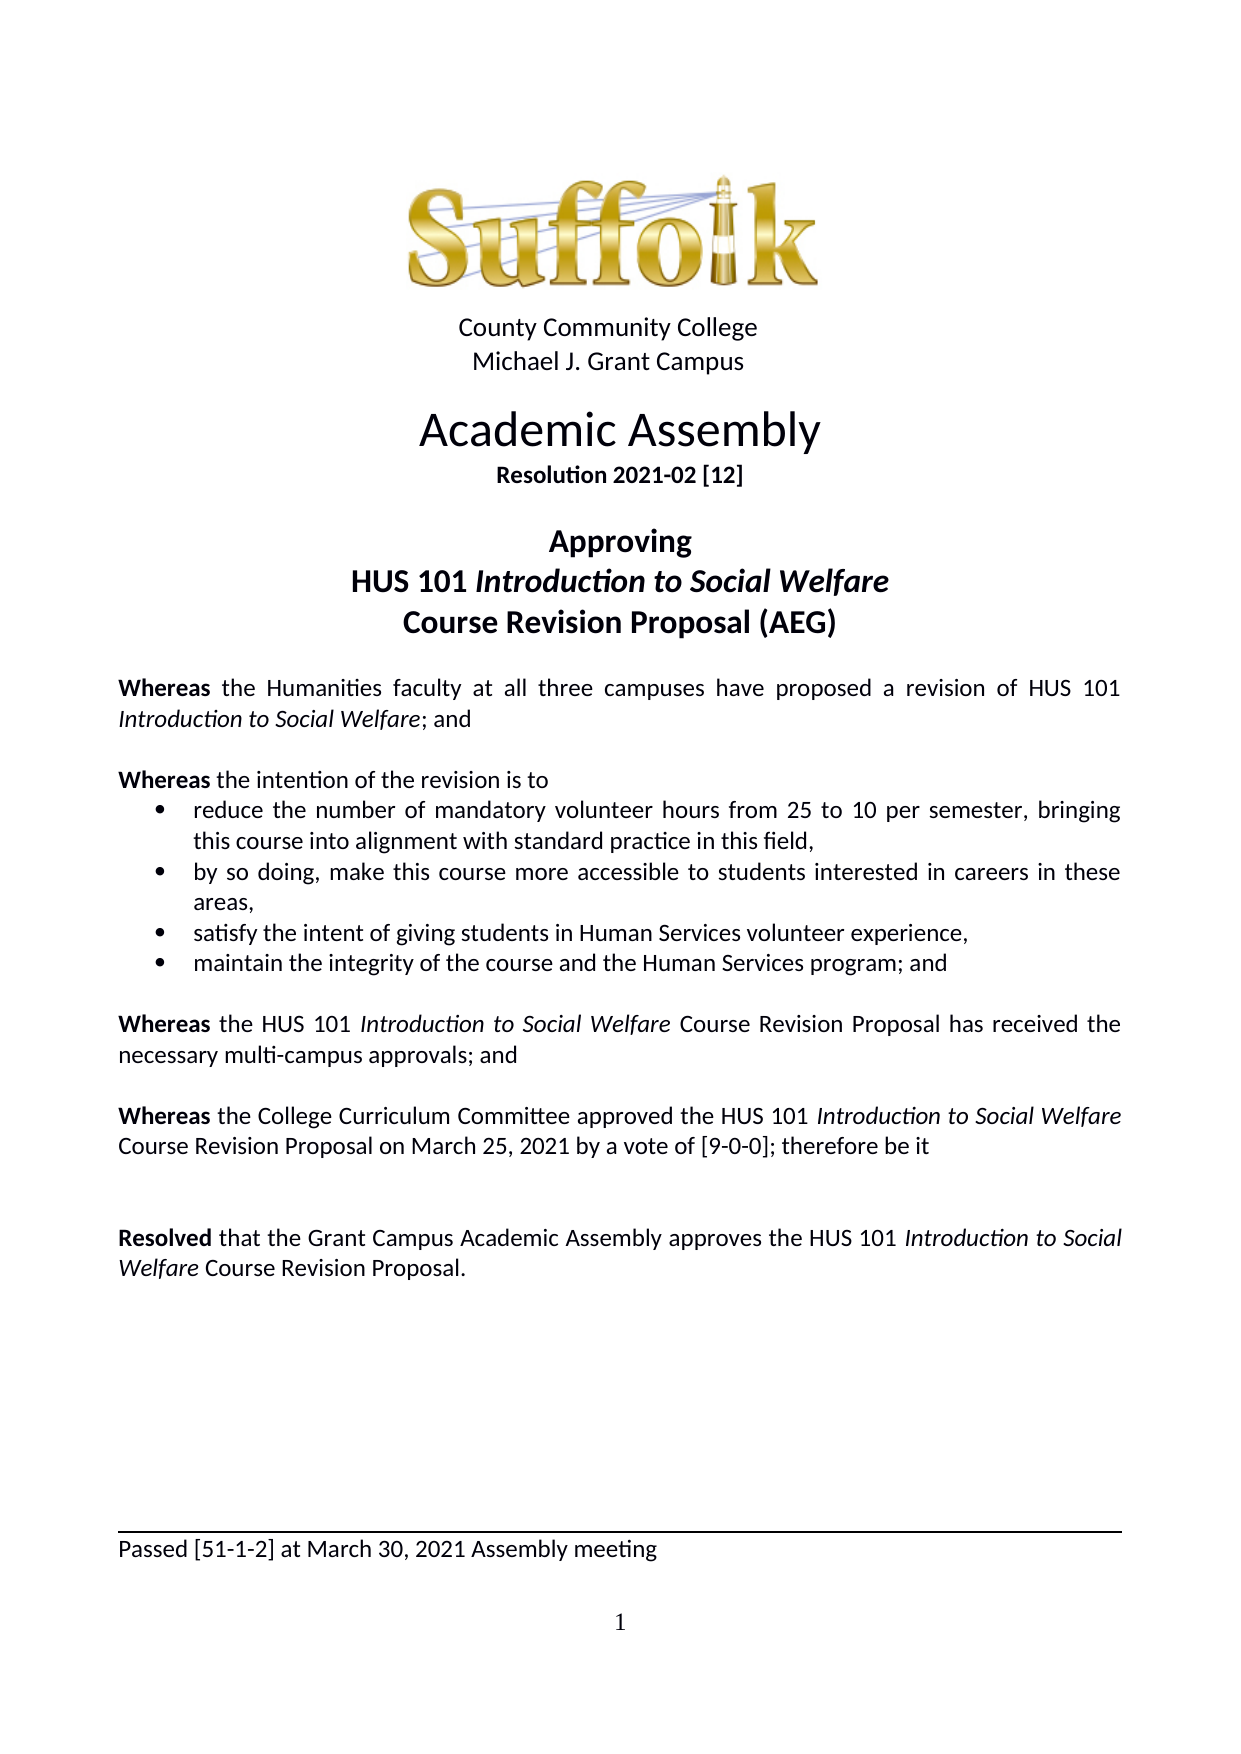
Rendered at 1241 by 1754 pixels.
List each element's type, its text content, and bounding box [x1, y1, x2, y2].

text Academic Assembly [118, 398, 1122, 459]
text County Community College Michael J. Grant Campus [94, 311, 1122, 377]
text Resolution 2021-02 [12] [118, 459, 1122, 489]
text Whereas the Humanities faculty at all three campuses have proposed a revision of HUS 101 Introduction to Social Welfare; and [118, 672, 1122, 733]
text Resolved that the Grant Campus Academic Assembly approves the HUS 101 Introduction to Social Welfare Course Revision Proposal. [118, 1222, 1122, 1283]
list by so doing, make this course more accessible to students interested in careers in these areas, [156, 856, 1122, 917]
text Approving [118, 520, 1122, 561]
list maintain the integrity of the course and the Human Services program; and [156, 947, 1122, 978]
text Passed [51-1-2] at March 30, 2021 Assembly meeting [106, 1533, 1122, 1564]
text Whereas the intention of the revision is to [118, 764, 1122, 794]
list reduce the number of mandatory volunteer hours from 25 to 10 per semester, bringing this course into alignment with standard practice in this field, [156, 794, 1122, 856]
list satisfy the intent of giving students in Human Services volunteer experience, [156, 917, 1122, 947]
text HUS 101 Introduction to Social Welfare [118, 561, 1122, 601]
text Whereas the HUS 101 Introduction to Social Welfare Course Revision Proposal has received the necessary multi-campus approvals; and [118, 1008, 1122, 1069]
picture [406, 172, 823, 290]
text Whereas the College Curriculum Committee approved the HUS 101 Introduction to Social Welfare Course Revision Proposal on March 25, 2021 by a vote of [9-0-0]; therefore be it [118, 1100, 1122, 1161]
text Course Revision Proposal (AEG) [118, 601, 1122, 642]
